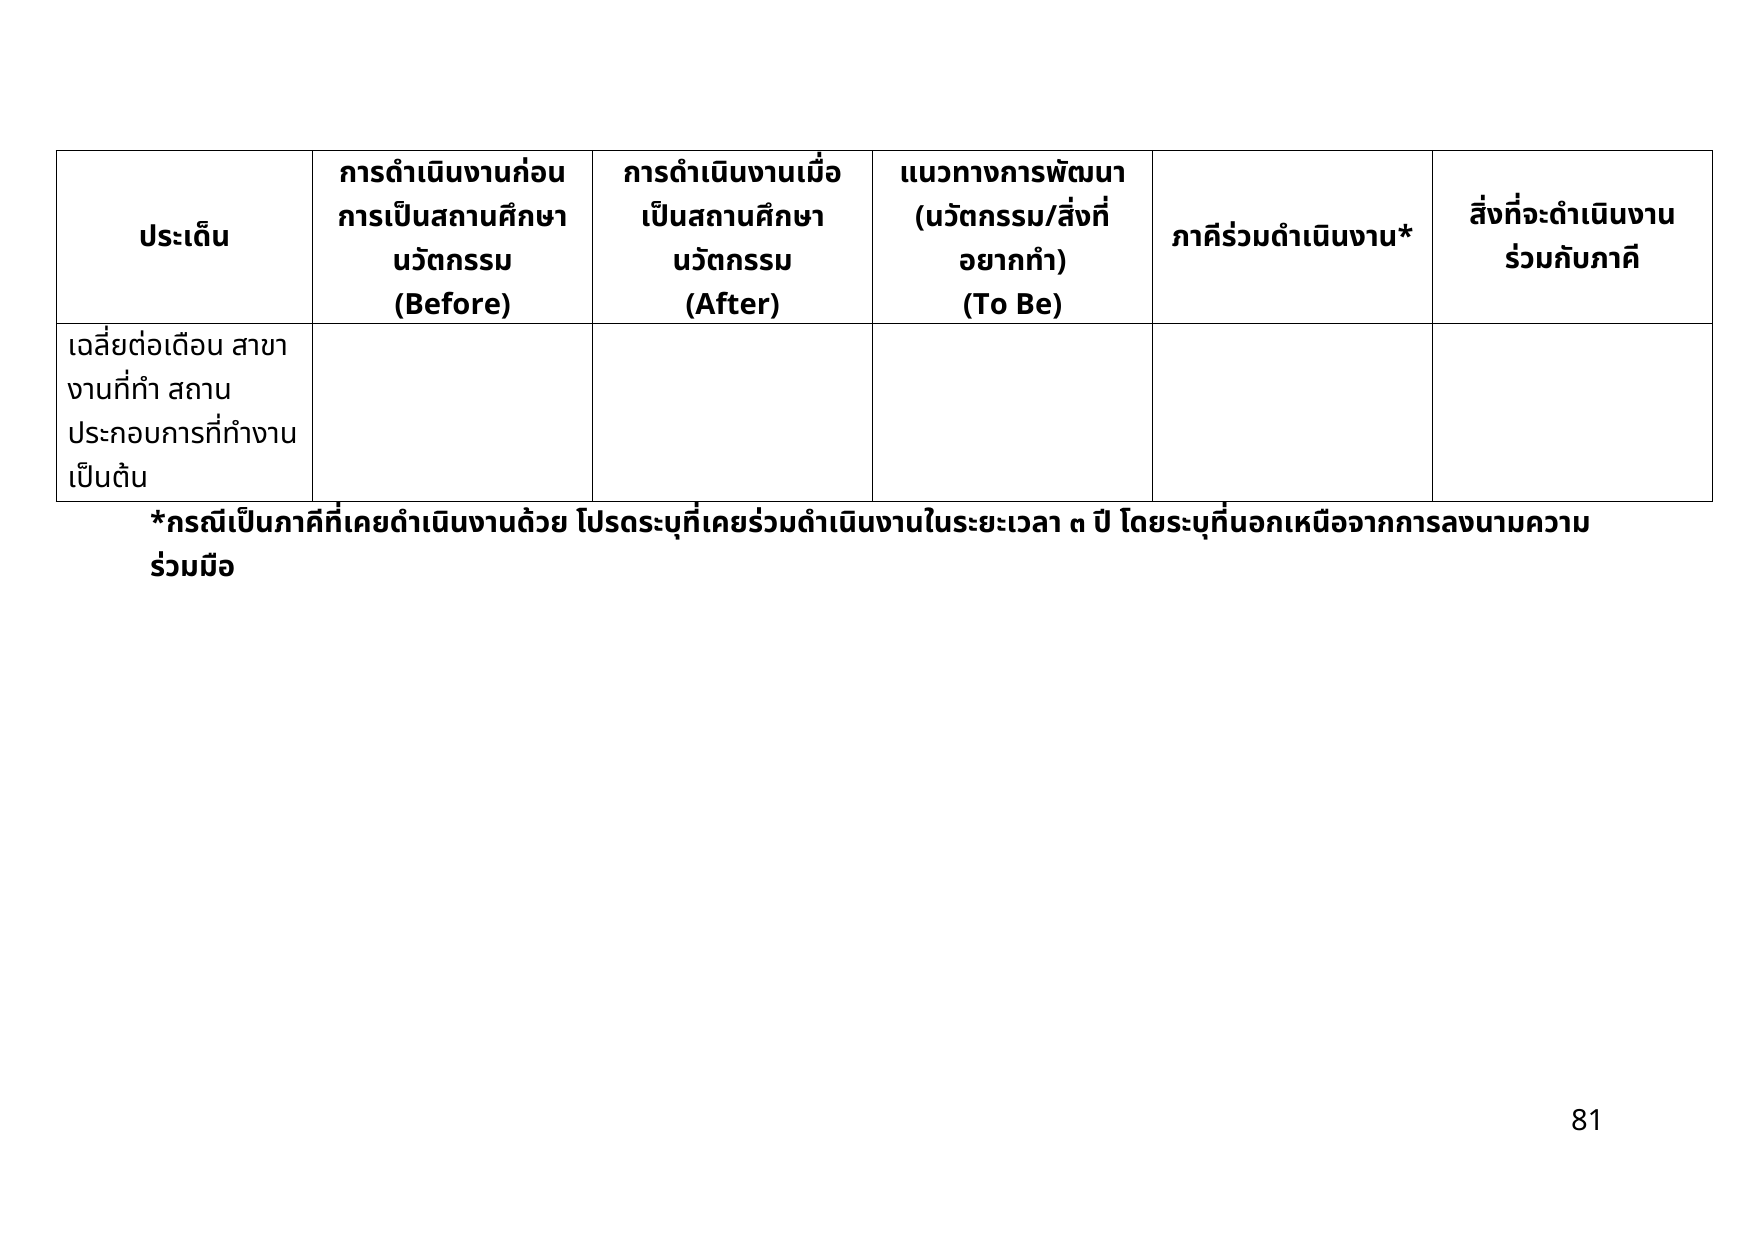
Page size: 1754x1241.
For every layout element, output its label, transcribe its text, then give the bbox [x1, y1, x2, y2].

table_header ภาคีร่วมดำเนินงาน* [1153, 151, 1432, 323]
table_header การดำเนินงานก่อนการเป็นสถานศึกษานวัตกรรม (Before) [313, 151, 592, 323]
text *กรณีเป็นภาคีที่เคยดำเนินงานด้วย โปรดระบุที่เคยร่วมดำเนินงานในระยะเวลา ๓ ปี โดยระบุที่นอกเหนือจากการลงนามความร่วมมือ [150, 502, 1604, 590]
table_cell [873, 324, 1152, 501]
table_cell [1153, 324, 1432, 501]
table_header การดำเนินงานเมื่อเป็นสถานศึกษานวัตกรรม (After) [593, 151, 872, 323]
table_cell [593, 324, 872, 501]
table_cell [313, 324, 592, 501]
table_header ประเด็น [57, 151, 312, 323]
table_header แนวทางการพัฒนา (นวัตกรรม/สิ่งที่อยากทำ) (To Be) [873, 151, 1152, 323]
table_header สิ่งที่จะดำเนินงาน ร่วมกับภาคี [1433, 151, 1712, 323]
table_cell [1433, 324, 1712, 501]
